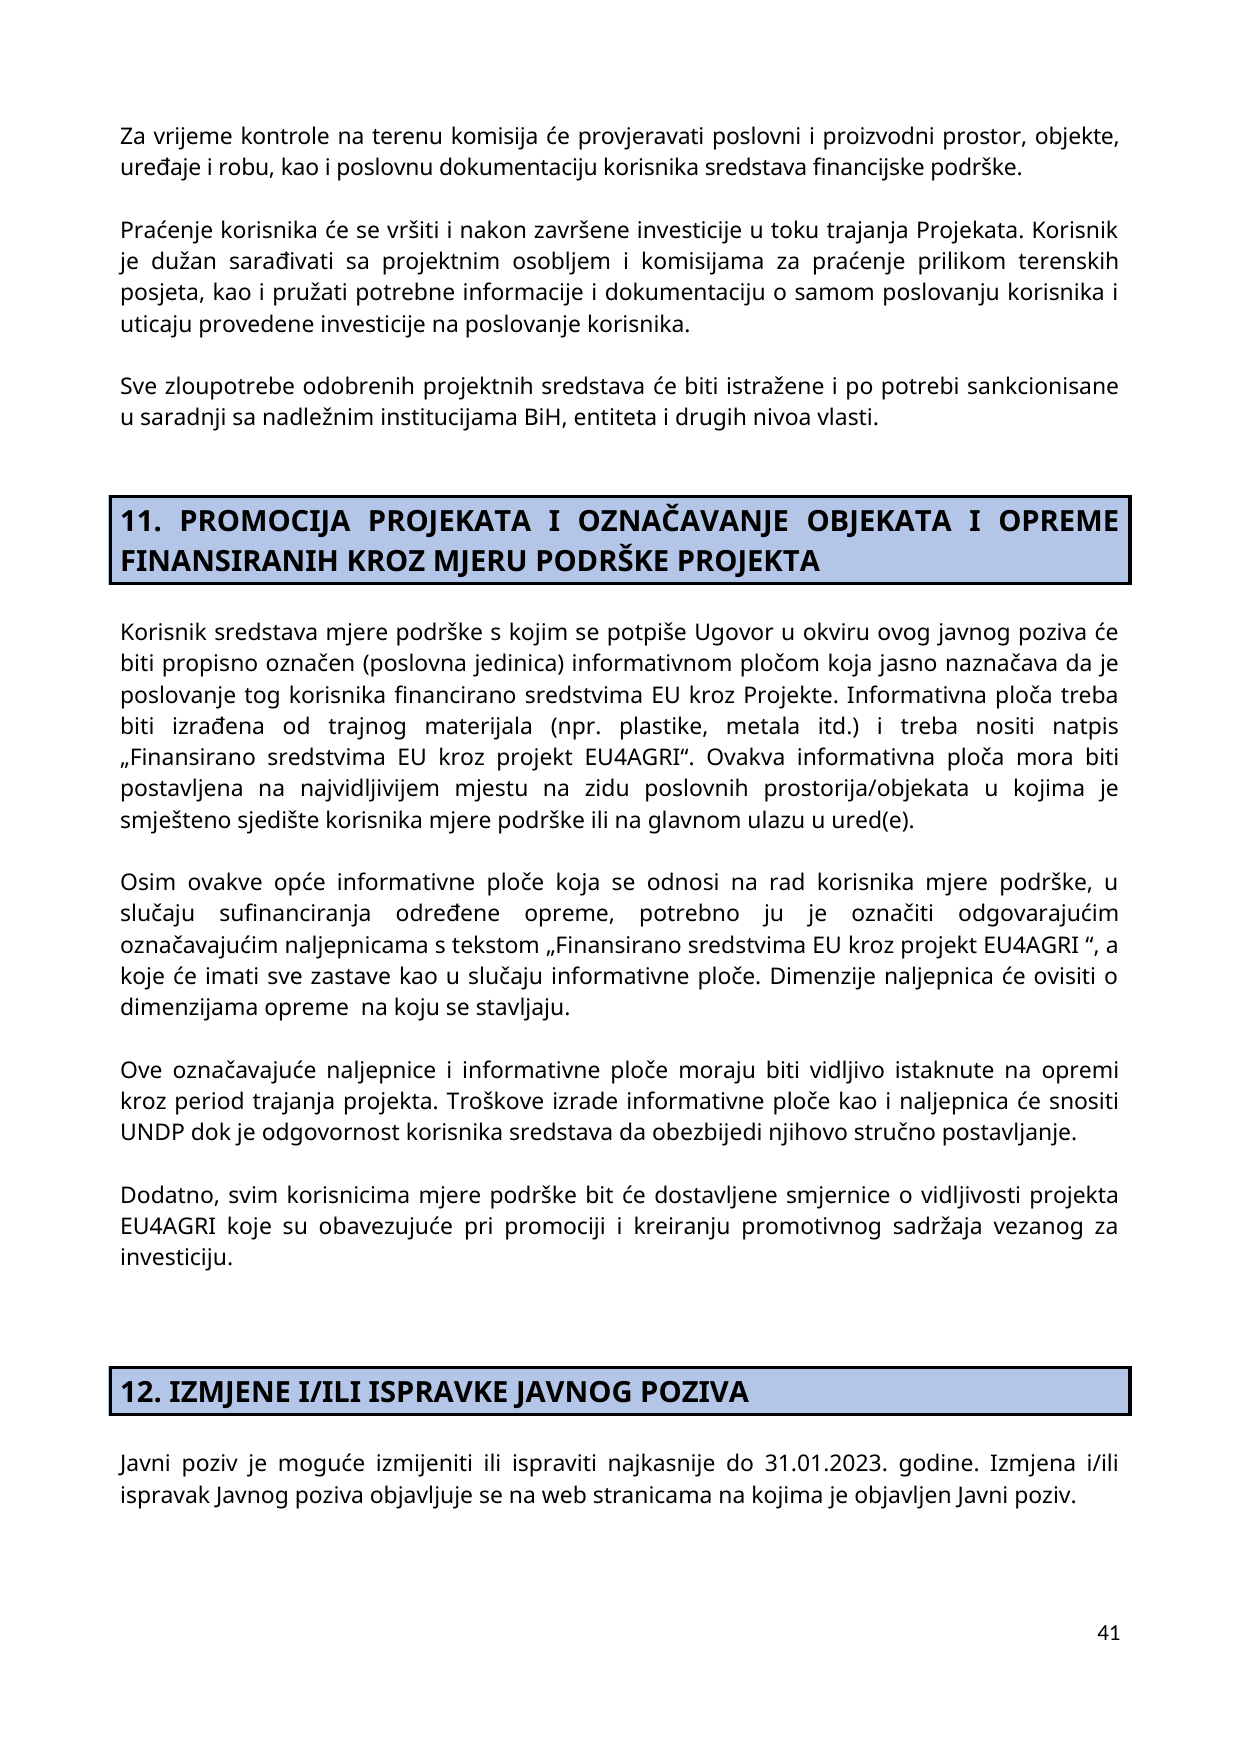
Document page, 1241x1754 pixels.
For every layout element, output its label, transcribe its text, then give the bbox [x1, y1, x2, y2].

subtitle 11. PROMOCIJA PROJEKATA I OZNAČAVANJE OBJEKATA I OPREME FINANSIRANIH KROZ MJERU PODRŠKE PROJEKTA [112, 498, 1128, 582]
text Osim ovakve opće informativne ploče koja se odnosi na rad korisnika mjere podrške, u slučaju sufinanciranja određene opreme, potrebno ju je označiti odgovarajućim označavajućim naljepnicama s tekstom „Finansirano sredstvima EU kroz projekt EU4AGRI “, a koje će imati sve zastave kao u slučaju informativne ploče. Dimenzije naljepnica će ovisiti o dimenzijama opreme na koju se stavljaju. [120, 866, 1120, 1022]
text Dodatno, svim korisnicima mjere podrške bit će dostavljene smjernice o vidljivosti projekta EU4AGRI koje su obavezujuće pri promociji i kreiranju promotivnog sadržaja vezanog za investiciju. [120, 1178, 1120, 1272]
text Korisnik sredstava mjere podrške s kojim se potpiše Ugovor u okviru ovog javnog poziva će biti propisno označen (poslovna jedinica) informativnom pločom koja jasno naznačava da je poslovanje tog korisnika financirano sredstvima EU kroz Projekte. Informativna ploča treba biti izrađena od trajnog materijala (npr. plastike, metala itd.) i treba nositi natpis „Finansirano sredstvima EU kroz projekt EU4AGRI“. Ovakva informativna ploča mora biti postavljena na najvidljivijem mjestu na zidu poslovnih prostorija/objekata u kojima je smješteno sjedište korisnika mjere podrške ili na glavnom ulazu u ured(e). [120, 616, 1120, 835]
text Praćenje korisnika će se vršiti i nakon završene investicije u toku trajanja Projekata. Korisnik je dužan sarađivati sa projektnim osobljem i komisijama za praćenje prilikom terenskih posjeta, kao i pružati potrebne informacije i dokumentaciju o samom poslovanju korisnika i uticaju provedene investicije na poslovanje korisnika. [120, 214, 1120, 339]
text Za vrijeme kontrole na terenu komisija će provjeravati poslovni i proizvodni prostor, objekte, uređaje i robu, kao i poslovnu dokumentaciju korisnika sredstava financijske podrške. [120, 120, 1120, 182]
subtitle 12. IZMJENE I/ILI ISPRAVKE JAVNOG POZIVA [112, 1369, 1128, 1413]
text Ove označavajuće naljepnice i informativne ploče moraju biti vidljivo istaknute na opremi kroz period trajanja projekta. Troškove izrade informativne ploče kao i naljepnica će snositi UNDP dok je odgovornost korisnika sredstava da obezbijedi njihovo stručno postavljanje. [120, 1053, 1120, 1147]
text Sve zloupotrebe odobrenih projektnih sredstava će biti istražene i po potrebi sankcionisane u saradnji sa nadležnim institucijama BiH, entiteta i drugih nivoa vlasti. [120, 370, 1120, 432]
text Javni poziv je moguće izmijeniti ili ispraviti najkasnije do 31.01.2023. godine. Izmjena i/ili ispravak Javnog poziva objavljuje se na web stranicama na kojima je objavljen Javni poziv. [120, 1447, 1120, 1510]
